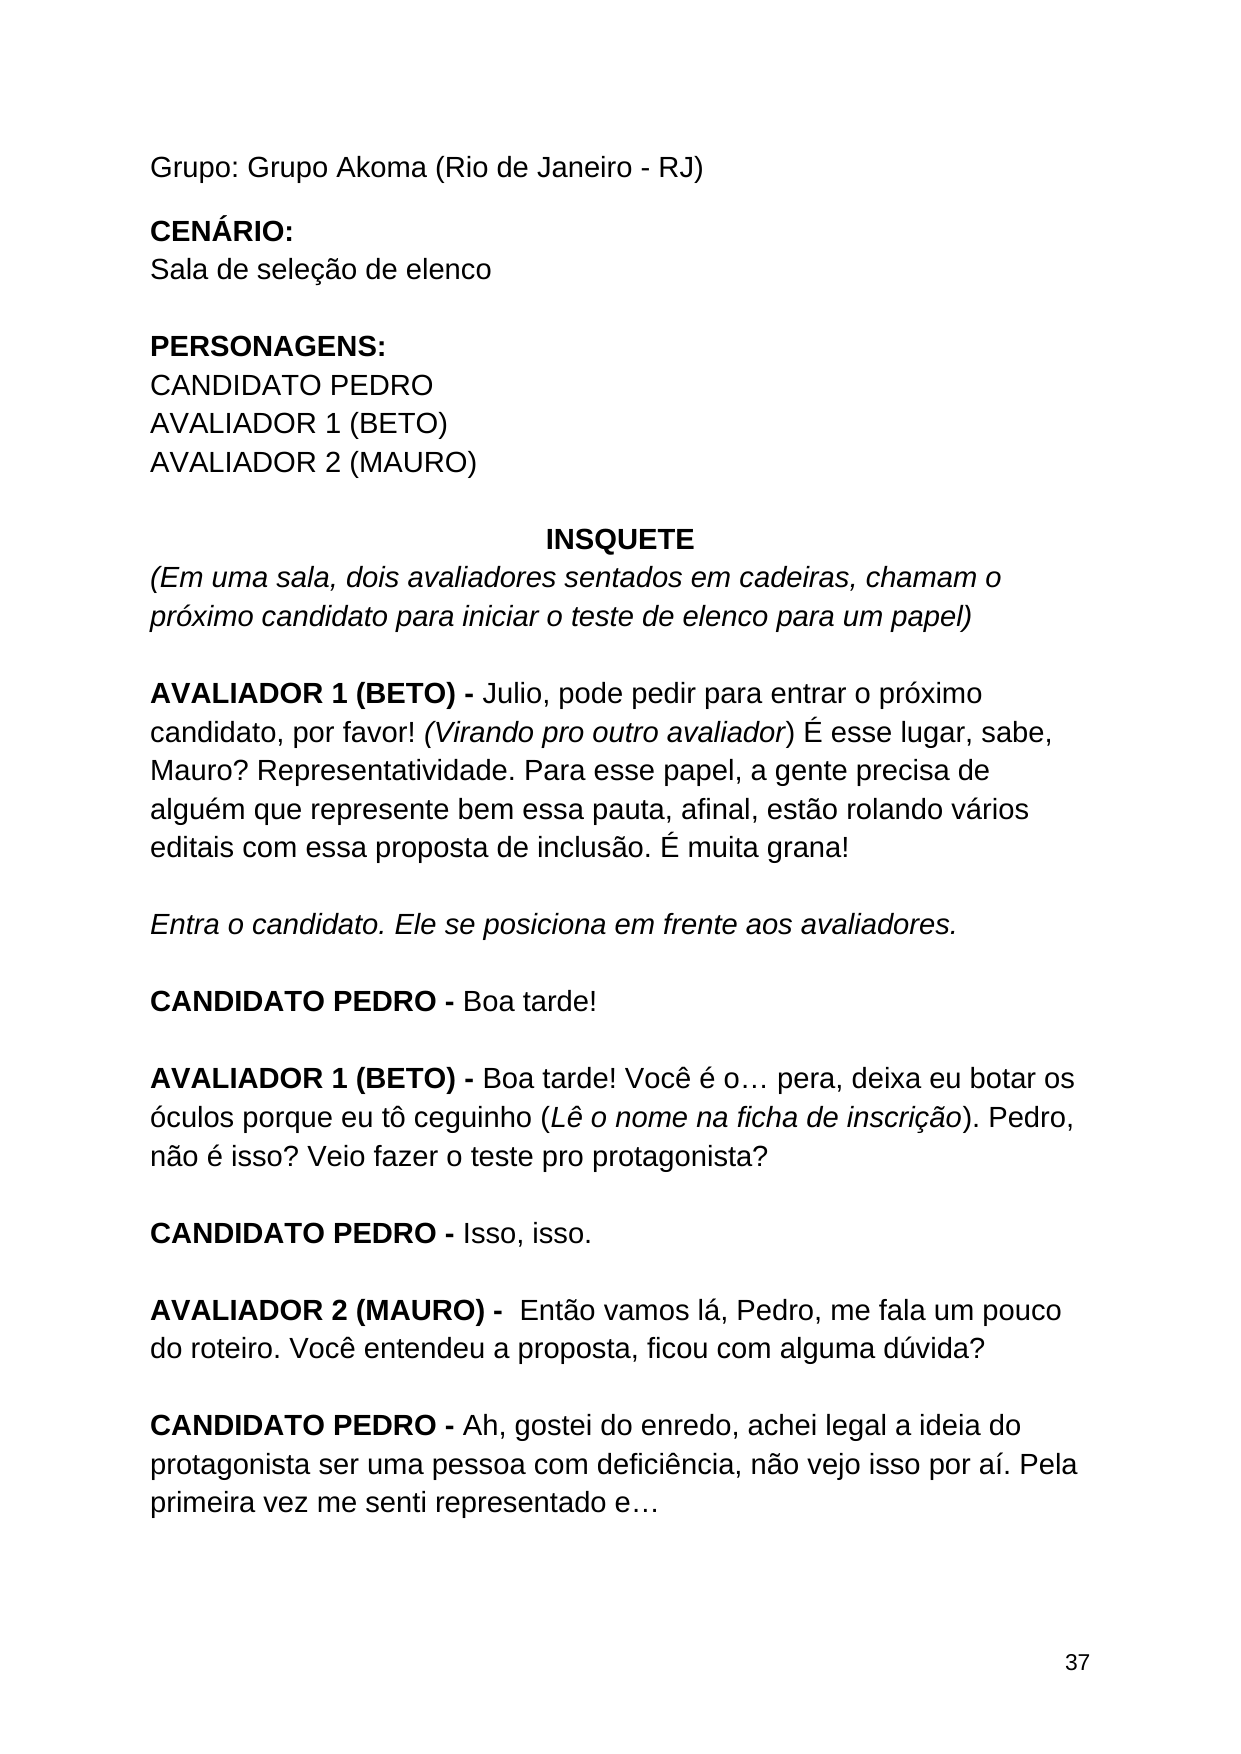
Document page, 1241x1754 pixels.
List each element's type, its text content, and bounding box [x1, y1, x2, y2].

text INSQUETE [150, 522, 1090, 555]
text CANDIDATO PEDRO - Isso, isso. [150, 1216, 1090, 1249]
text PERSONAGENS: [150, 329, 1090, 363]
text (Em uma sala, dois avaliadores sentados em cadeiras, chamam o próximo candidato para iniciar o teste de elenco para um papel) [150, 560, 1090, 632]
text AVALIADOR 1 (BETO) - Julio, pode pedir para entrar o próximo candidato, por favor! (Virando pro outro avaliador) É esse lugar, sabe, Mauro? Representatividade. Para esse papel, a gente precisa de alguém que represente bem essa pauta, afinal, estão rolando vários editais com essa proposta de inclusão. É muita grana! [150, 676, 1090, 864]
text AVALIADOR 1 (BETO) [150, 406, 1090, 440]
text AVALIADOR 2 (MAURO) [150, 445, 1090, 478]
text CANDIDATO PEDRO [150, 368, 1090, 401]
text CANDIDATO PEDRO - Boa tarde! [150, 984, 1090, 1018]
text Entra o candidato. Ele se posiciona em frente aos avaliadores. [150, 907, 1090, 941]
text AVALIADOR 2 (MAURO) - Então vamos lá, Pedro, me fala um pouco do roteiro. Você entendeu a proposta, ficou com alguma dúvida? [150, 1293, 1090, 1365]
text Sala de seleção de elenco [150, 252, 1090, 286]
text Grupo: Grupo Akoma (Rio de Janeiro - RJ) [150, 150, 1090, 183]
text CENÁRIO: [150, 213, 1090, 247]
text CANDIDATO PEDRO - Ah, gostei do enredo, achei legal a ideia do protagonista ser uma pessoa com deficiência, não vejo isso por aí. Pela primeira vez me senti representado e… [150, 1408, 1090, 1519]
text AVALIADOR 1 (BETO) - Boa tarde! Você é o… pera, deixa eu botar os óculos porque eu tô ceguinho (Lê o nome na ficha de inscrição). Pedro, não é isso? Veio fazer o teste pro protagonista? [150, 1061, 1090, 1172]
